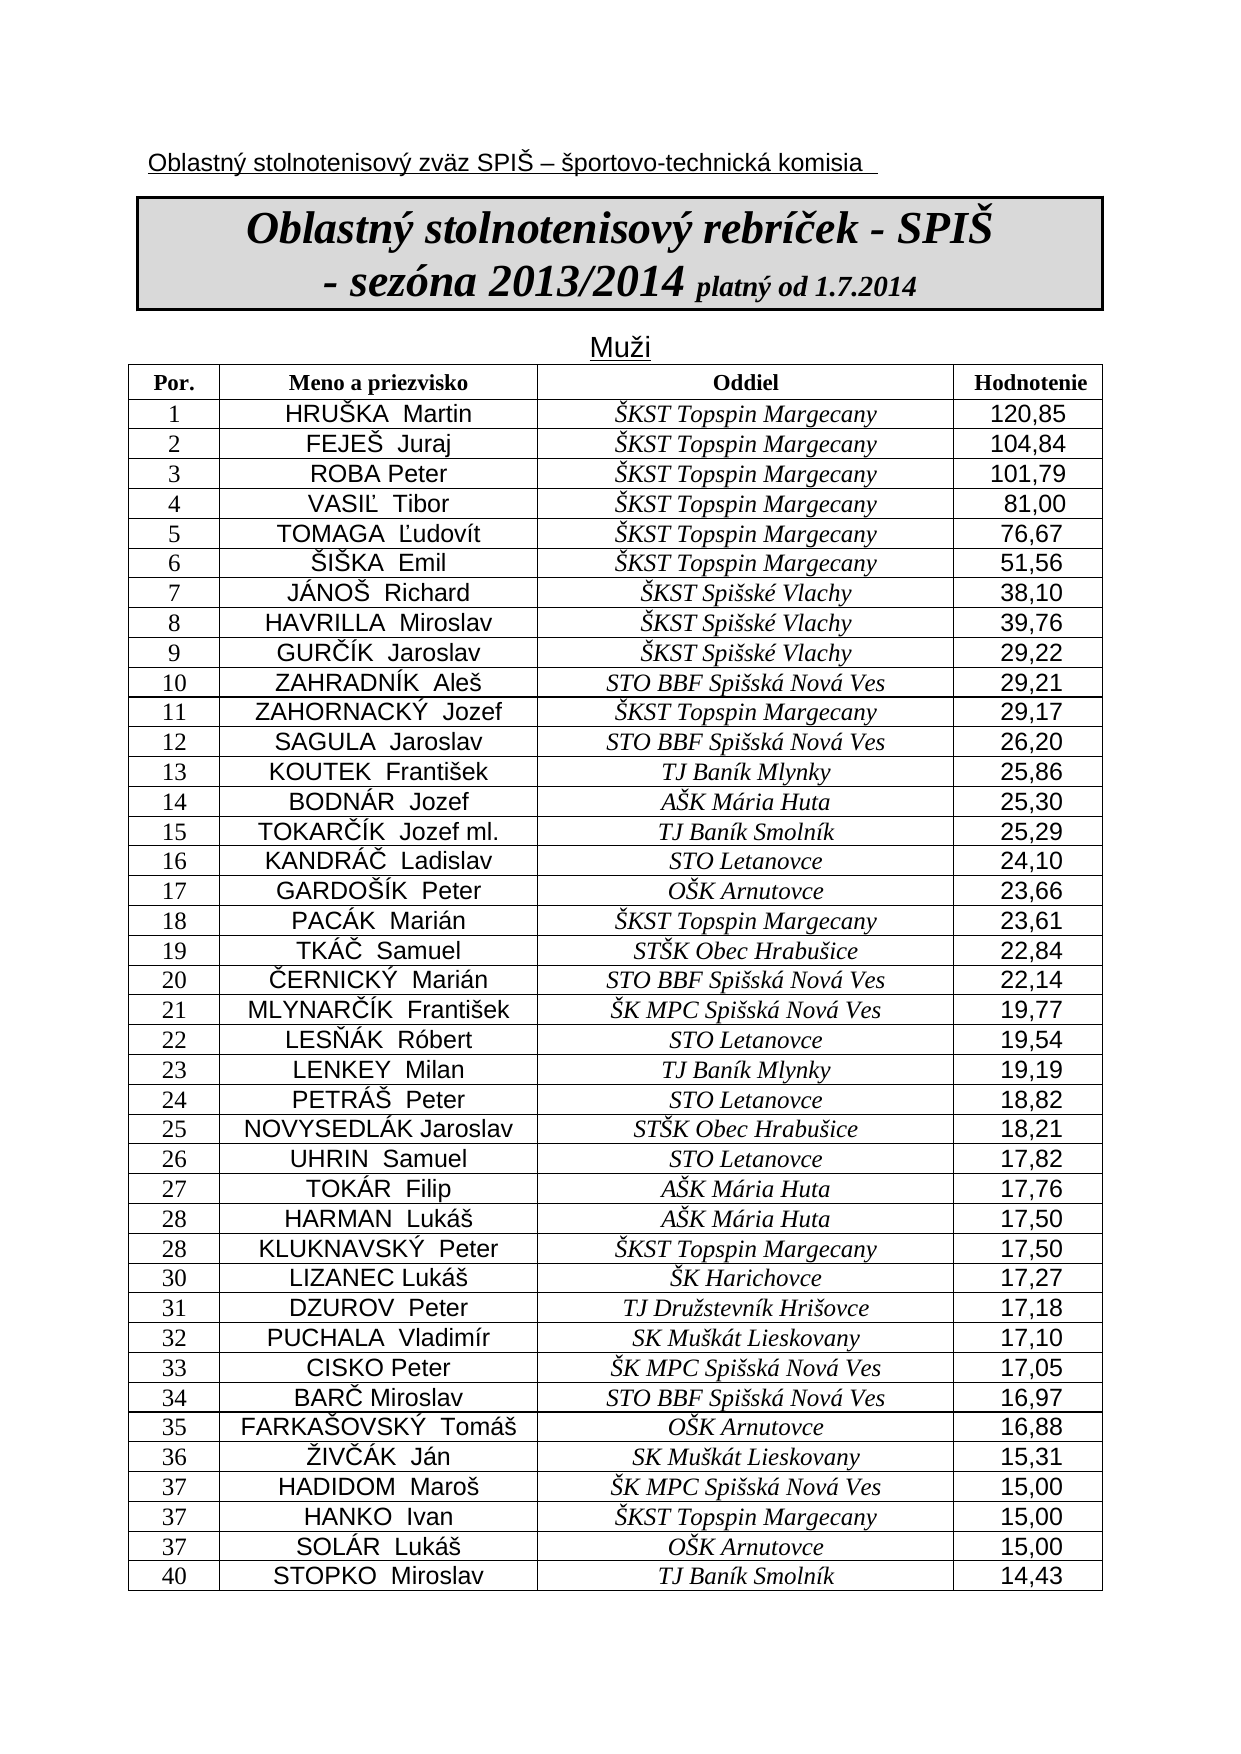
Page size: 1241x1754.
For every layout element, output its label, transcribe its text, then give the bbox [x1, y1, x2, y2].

table_cell ŠK Harichovce [538, 1264, 953, 1292]
table_cell TOKARČÍK Jozef ml. [220, 817, 537, 845]
table_cell ŠKST Topspin Margecany [538, 400, 953, 428]
table_cell 31 [129, 1293, 219, 1322]
table_cell ŠKST Topspin Margecany [538, 489, 953, 518]
table_cell 11 [129, 698, 219, 726]
table_cell TJ Baník Mlynky [538, 1055, 953, 1084]
table_cell 17,10 [954, 1323, 1102, 1352]
table_cell SK Muškát Lieskovany [538, 1442, 953, 1471]
table_cell NOVYSEDLÁK Jaroslav [220, 1115, 537, 1143]
text Oblastný stolnotenisový rebríček - SPIŠ [139, 199, 1101, 248]
table_cell 10 [129, 668, 219, 696]
table_cell PACÁK Marián [220, 906, 537, 935]
text Oblastný stolnotenisový zväz SPIŠ – športovo-technická komisia [148, 148, 1093, 176]
table_cell SK Muškát Lieskovany [538, 1323, 953, 1352]
table_cell 18,82 [954, 1085, 1102, 1113]
table_cell SAGULA Jaroslav [220, 727, 537, 756]
table_cell 17,05 [954, 1353, 1102, 1382]
table_cell 81,00 [954, 489, 1102, 518]
text - sezóna 2013/2014 platný od 1.7.2014 [139, 248, 1101, 308]
table_cell 5 [129, 519, 219, 547]
table_cell 14 [129, 787, 219, 816]
table_header Oddiel [538, 365, 953, 398]
table_cell 17,76 [954, 1174, 1102, 1203]
table_cell 17,27 [954, 1264, 1102, 1292]
table_cell STO BBF Spišská Nová Ves [538, 668, 953, 696]
table_cell HADIDOM Maroš [220, 1472, 537, 1501]
table_cell 35 [129, 1413, 219, 1441]
table_cell STOPKO Miroslav [220, 1561, 537, 1590]
table_cell 20 [129, 966, 219, 994]
table_cell ŠKST Topspin Margecany [538, 698, 953, 726]
table_cell STO Letanovce [538, 1085, 953, 1113]
table_cell 33 [129, 1353, 219, 1382]
table_cell ČERNICKÝ Marián [220, 966, 537, 994]
table_cell PUCHALA Vladimír [220, 1323, 537, 1352]
table_cell STO BBF Spišská Nová Ves [538, 966, 953, 994]
table_cell 15,31 [954, 1442, 1102, 1471]
table_cell 38,10 [954, 578, 1102, 607]
table_cell TJ Baník Mlynky [538, 757, 953, 786]
table_cell ŠKST Topspin Margecany [538, 459, 953, 488]
table_cell STO Letanovce [538, 1025, 953, 1054]
table_cell ŠKST Topspin Margecany [538, 906, 953, 935]
table_cell AŠK Mária Huta [538, 1174, 953, 1203]
table_cell OŠK Arnutovce [538, 1413, 953, 1441]
text Muži [148, 331, 1093, 364]
table_cell JÁNOŠ Richard [220, 578, 537, 607]
table_cell 15 [129, 817, 219, 845]
table_cell ZAHRADNÍK Aleš [220, 668, 537, 696]
table_cell 2 [129, 429, 219, 458]
table_cell CISKO Peter [220, 1353, 537, 1382]
table_cell 23 [129, 1055, 219, 1084]
table_cell ŠIŠKA Emil [220, 549, 537, 577]
table_cell 29,17 [954, 698, 1102, 726]
table_cell BARČ Miroslav [220, 1383, 537, 1411]
table_cell 32 [129, 1323, 219, 1352]
table_cell 6 [129, 549, 219, 577]
table_cell ŠKST Spišské Vlachy [538, 578, 953, 607]
table_cell 29,22 [954, 638, 1102, 667]
table_cell GURČÍK Jaroslav [220, 638, 537, 667]
table_cell MLYNARČÍK František [220, 995, 537, 1024]
table_cell 51,56 [954, 549, 1102, 577]
table_cell FEJEŠ Juraj [220, 429, 537, 458]
table_cell 21 [129, 995, 219, 1024]
table_cell 26,20 [954, 727, 1102, 756]
table_cell 37 [129, 1502, 219, 1531]
table_cell 12 [129, 727, 219, 756]
table_cell TJ Baník Smolník [538, 817, 953, 845]
table_cell 9 [129, 638, 219, 667]
table_cell 19,54 [954, 1025, 1102, 1054]
table_cell 19,19 [954, 1055, 1102, 1084]
table_cell 16,88 [954, 1413, 1102, 1441]
table_cell 26 [129, 1144, 219, 1173]
table_cell 25,86 [954, 757, 1102, 786]
table_cell TKÁČ Samuel [220, 936, 537, 964]
table_cell 18 [129, 906, 219, 935]
table_cell 23,61 [954, 906, 1102, 935]
table_cell 3 [129, 459, 219, 488]
table_cell ŠK MPC Spišská Nová Ves [538, 1472, 953, 1501]
table_cell GARDOŠÍK Peter [220, 876, 537, 905]
table_cell VASIĽ Tibor [220, 489, 537, 518]
table_cell 25,30 [954, 787, 1102, 816]
table_cell 16 [129, 846, 219, 875]
table_cell 120,85 [954, 400, 1102, 428]
table_cell 25 [129, 1115, 219, 1143]
table_cell 104,84 [954, 429, 1102, 458]
table_cell 17 [129, 876, 219, 905]
table_cell 15,00 [954, 1472, 1102, 1501]
table_header Por. [129, 365, 219, 398]
table_cell KOUTEK František [220, 757, 537, 786]
table_cell 23,66 [954, 876, 1102, 905]
table_cell 4 [129, 489, 219, 518]
table_cell 17,82 [954, 1144, 1102, 1173]
table_cell 22,84 [954, 936, 1102, 964]
table_cell ŠK MPC Spišská Nová Ves [538, 995, 953, 1024]
table_cell UHRIN Samuel [220, 1144, 537, 1173]
table_cell HANKO Ivan [220, 1502, 537, 1531]
table_cell ŠKST Spišské Vlachy [538, 608, 953, 637]
table_cell HARMAN Lukáš [220, 1204, 537, 1233]
table_cell 17,18 [954, 1293, 1102, 1322]
table_cell 101,79 [954, 459, 1102, 488]
table_cell 19 [129, 936, 219, 964]
table_cell 37 [129, 1472, 219, 1501]
table_cell 22,14 [954, 966, 1102, 994]
table_cell ZAHORNACKÝ Jozef [220, 698, 537, 726]
table_cell OŠK Arnutovce [538, 1532, 953, 1560]
table_cell 36 [129, 1442, 219, 1471]
table_cell ŠKST Topspin Margecany [538, 1502, 953, 1531]
table_cell STŠK Obec Hrabušice [538, 936, 953, 964]
table_cell AŠK Mária Huta [538, 1204, 953, 1233]
table_cell DZUROV Peter [220, 1293, 537, 1322]
table_cell 39,76 [954, 608, 1102, 637]
table_cell ŠK MPC Spišská Nová Ves [538, 1353, 953, 1382]
table_cell 24 [129, 1085, 219, 1113]
table_cell ŠKST Topspin Margecany [538, 1234, 953, 1262]
table_cell PETRÁŠ Peter [220, 1085, 537, 1113]
table_cell 40 [129, 1561, 219, 1590]
table_cell SOLÁR Lukáš [220, 1532, 537, 1560]
table_cell 24,10 [954, 846, 1102, 875]
table_cell ROBA Peter [220, 459, 537, 488]
table_cell 18,21 [954, 1115, 1102, 1143]
table_cell HAVRILLA Miroslav [220, 608, 537, 637]
table_cell 29,21 [954, 668, 1102, 696]
table_cell TJ Baník Smolník [538, 1561, 953, 1590]
table_cell 15,00 [954, 1532, 1102, 1560]
table_cell TOMAGA Ľudovít [220, 519, 537, 547]
table_cell 30 [129, 1264, 219, 1292]
table_cell HRUŠKA Martin [220, 400, 537, 428]
table_cell STŠK Obec Hrabušice [538, 1115, 953, 1143]
table_cell ŠKST Spišské Vlachy [538, 638, 953, 667]
table_header Meno a priezvisko [220, 365, 537, 398]
table_cell LENKEY Milan [220, 1055, 537, 1084]
table_cell STO BBF Spišská Nová Ves [538, 1383, 953, 1411]
table_cell 28 [129, 1234, 219, 1262]
table_header Hodnotenie [954, 365, 1102, 398]
table_cell 15,00 [954, 1502, 1102, 1531]
table_cell KANDRÁČ Ladislav [220, 846, 537, 875]
table_cell 28 [129, 1204, 219, 1233]
table_cell ŠKST Topspin Margecany [538, 519, 953, 547]
table_cell ŠKST Topspin Margecany [538, 429, 953, 458]
table_cell 22 [129, 1025, 219, 1054]
table_cell 14,43 [954, 1561, 1102, 1590]
table_cell BODNÁR Jozef [220, 787, 537, 816]
table_cell 7 [129, 578, 219, 607]
table_cell TOKÁR Filip [220, 1174, 537, 1203]
table_cell TJ Družstevník Hrišovce [538, 1293, 953, 1322]
table_cell FARKAŠOVSKÝ Tomáš [220, 1413, 537, 1441]
table_cell 76,67 [954, 519, 1102, 547]
table_cell ŽIVČÁK Ján [220, 1442, 537, 1471]
table_cell AŠK Mária Huta [538, 787, 953, 816]
table_cell 1 [129, 400, 219, 428]
table_cell LESŇÁK Róbert [220, 1025, 537, 1054]
table_cell 16,97 [954, 1383, 1102, 1411]
table_cell 25,29 [954, 817, 1102, 845]
table_cell STO Letanovce [538, 846, 953, 875]
table_cell 17,50 [954, 1234, 1102, 1262]
table_cell 17,50 [954, 1204, 1102, 1233]
table_cell STO BBF Spišská Nová Ves [538, 727, 953, 756]
table_cell KLUKNAVSKÝ Peter [220, 1234, 537, 1262]
table_cell STO Letanovce [538, 1144, 953, 1173]
table_cell 37 [129, 1532, 219, 1560]
table_cell LIZANEC Lukáš [220, 1264, 537, 1292]
table_cell ŠKST Topspin Margecany [538, 549, 953, 577]
table_cell OŠK Arnutovce [538, 876, 953, 905]
table_cell 13 [129, 757, 219, 786]
table_cell 34 [129, 1383, 219, 1411]
table_cell 19,77 [954, 995, 1102, 1024]
table_cell 8 [129, 608, 219, 637]
table_cell 27 [129, 1174, 219, 1203]
